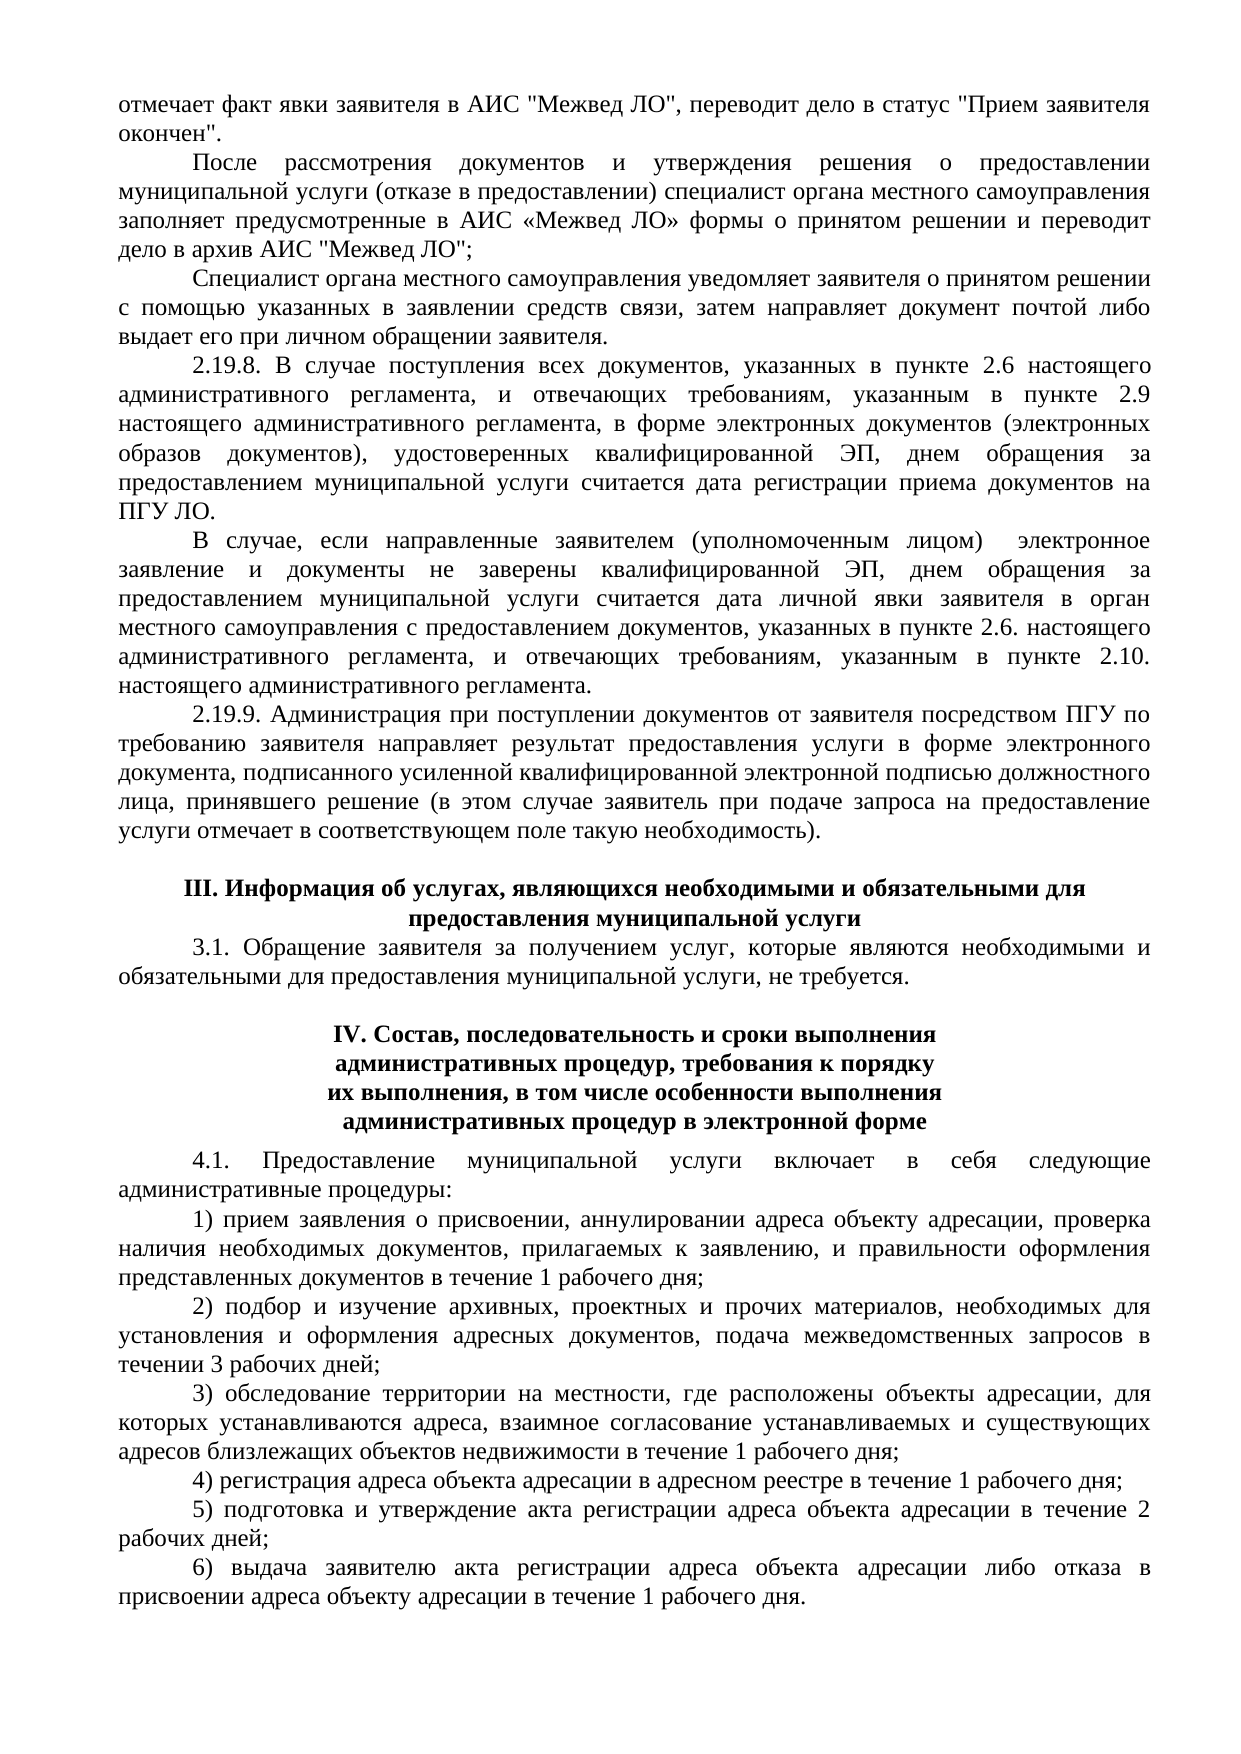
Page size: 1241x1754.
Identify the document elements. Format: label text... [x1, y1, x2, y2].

text III. Информация об услугах, являющихся необходимыми и обязательными для предоставления муниципальной услуги [118, 873, 1152, 931]
text административных процедур в электронной форме [118, 1106, 1152, 1135]
text IV. Состав, последовательность и сроки выполнения [118, 1019, 1152, 1048]
text 3.1. Обращение заявителя за получением услуг, которые являются необходимыми и обязательными для предоставления муниципальной услуги, не требуется. [118, 931, 1152, 989]
text 2.19.8. В случае поступления всех документов, указанных в пункте 2.6 настоящего административного регламента, и отвечающих требованиям, указанным в пункте 2.9 настоящего административного регламента, в форме электронных документов (электронных образов документов), удостоверенных квалифицированной ЭП, днем обращения за предоставлением муниципальной услуги считается дата регистрации приема документов на ПГУ ЛО. [118, 350, 1152, 524]
text 4) регистрация адреса объекта адресации в адресном реестре в течение 1 рабочего дня; [118, 1465, 1152, 1494]
text 2.19.9. Администрация при поступлении документов от заявителя посредством ПГУ по требованию заявителя направляет результат предоставления услуги в форме электронного документа, подписанного усиленной квалифицированной электронной подписью должностного лица, принявшего решение (в этом случае заявитель при подаче запроса на предоставление услуги отмечает в соответствующем поле такую необходимость). [118, 699, 1152, 844]
text 3) обследование территории на местности, где расположены объекты адресации, для которых устанавливаются адреса, взаимное согласование устанавливаемых и существующих адресов близлежащих объектов недвижимости в течение 1 рабочего дня; [118, 1378, 1152, 1465]
text 1) прием заявления о присвоении, аннулировании адреса объекту адресации, проверка наличия необходимых документов, прилагаемых к заявлению, и правильности оформления представленных документов в течение 1 рабочего дня; [118, 1203, 1152, 1291]
text 2) подбор и изучение архивных, проектных и прочих материалов, необходимых для установления и оформления адресных документов, подача межведомственных запросов в течении 3 рабочих дней; [118, 1291, 1152, 1378]
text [118, 89, 1152, 147]
text После рассмотрения документов и утверждения решения о предоставлении муниципальной услуги (отказе в предоставлении) специалист органа местного самоуправления заполняет предусмотренные в АИС «Межвед ЛО» формы о принятом решении и переводит дело в архив АИС "Межвед ЛО"; [118, 147, 1152, 263]
text Специалист органа местного самоуправления уведомляет заявителя о принятом решении с помощью указанных в заявлении средств связи, затем направляет документ почтой либо выдает его при личном обращении заявителя. [118, 263, 1152, 350]
text В случае, если направленные заявителем (уполномоченным лицом) электронное заявление и документы не заверены квалифицированной ЭП, днем обращения за предоставлением муниципальной услуги считается дата личной явки заявителя в орган местного самоуправления с предоставлением документов, указанных в пункте 2.6. настоящего административного регламента, и отвечающих требованиям, указанным в пункте 2.10. настоящего административного регламента. [118, 524, 1152, 699]
text 4.1. Предоставление муниципальной услуги включает в себя следующие административные процедуры: [118, 1145, 1152, 1203]
text их выполнения, в том числе особенности выполнения [118, 1077, 1152, 1106]
text 6) выдача заявителю акта регистрации адреса объекта адресации либо отказа в присвоении адреса объекту адресации в течение 1 рабочего дня. [118, 1552, 1152, 1610]
text 5) подготовка и утверждение акта регистрации адреса объекта адресации в течение 2 рабочих дней; [118, 1494, 1152, 1552]
text административных процедур, требования к порядку [118, 1048, 1152, 1077]
